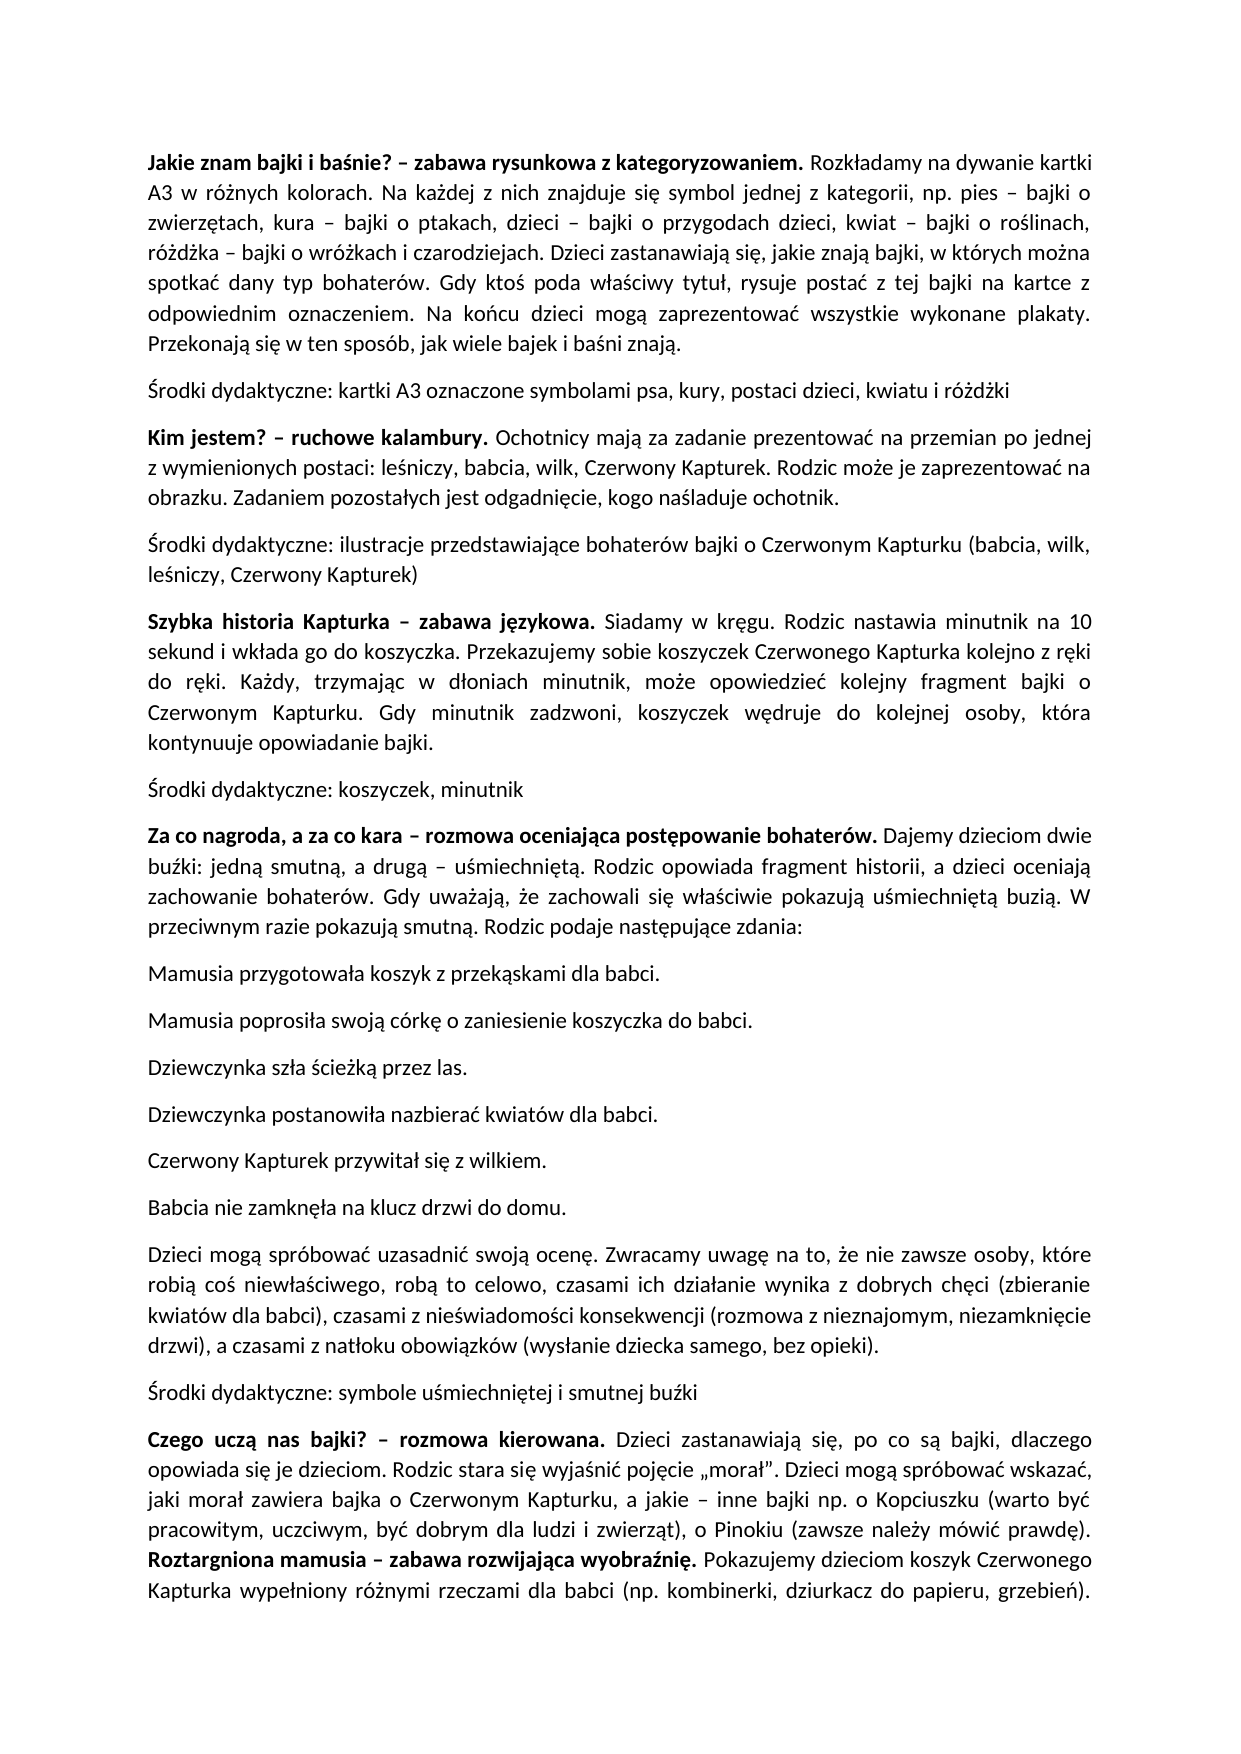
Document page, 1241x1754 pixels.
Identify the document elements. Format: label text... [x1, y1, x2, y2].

text Środki dydaktyczne: koszyczek, minutnik [148, 775, 1093, 803]
text Kim jestem? – ruchowe kalambury. Ochotnicy mają za zadanie prezentować na przemian po jednej z wymienionych postaci: leśniczy, babcia, wilk, Czerwony Kapturek. Rodzic może je zaprezentować na obrazku. Zadaniem pozostałych jest odgadnięcie, kogo naśladuje ochotnik. [148, 423, 1093, 511]
text Jakie znam bajki i baśnie? – zabawa rysunkowa z kategoryzowaniem. Rozkładamy na dywanie kartki A3 w różnych kolorach. Na każdej z nich znajduje się symbol jednej z kategorii, np. pies – bajki o zwierzętach, kura – bajki o ptakach, dzieci – bajki o przygodach dzieci, kwiat – bajki o roślinach, różdżka – bajki o wróżkach i czarodziejach. Dzieci zastanawiają się, jakie znają bajki, w których można spotkać dany typ bohaterów. Gdy ktoś poda właściwy tytuł, rysuje postać z tej bajki na kartce z odpowiednim oznaczeniem. Na końcu dzieci mogą zaprezentować wszystkie wykonane plakaty. Przekonają się w ten sposób, jak wiele bajek i baśni znają. [148, 148, 1093, 357]
text Środki dydaktyczne: kartki A3 oznaczone symbolami psa, kury, postaci dzieci, kwiatu i różdżki [148, 376, 1093, 404]
text Mamusia poprosiła swoją córkę o zaniesienie koszyczka do babci. [148, 1006, 1093, 1034]
text Środki dydaktyczne: ilustracje przedstawiające bohaterów bajki o Czerwonym Kapturku (babcia, wilk, leśniczy, Czerwony Kapturek) [148, 530, 1093, 588]
text Za co nagroda, a za co kara – rozmowa oceniająca postępowanie bohaterów. Dajemy dzieciom dwie buźki: jedną smutną, a drugą – uśmiechniętą. Rodzic opowiada fragment historii, a dzieci oceniają zachowanie bohaterów. Gdy uważają, że zachowali się właściwie pokazują uśmiechniętą buzią. W przeciwnym razie pokazują smutną. Rodzic podaje następujące zdania: [148, 822, 1093, 940]
text Mamusia przygotowała koszyk z przekąskami dla babci. [148, 959, 1093, 987]
text Czerwony Kapturek przywitał się z wilkiem. [148, 1147, 1093, 1174]
text Środki dydaktyczne: symbole uśmiechniętej i smutnej buźki [148, 1378, 1093, 1406]
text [148, 1425, 1093, 1604]
text Babcia nie zamknęła na klucz drzwi do domu. [148, 1193, 1093, 1221]
text Szybka historia Kapturka – zabawa językowa. Siadamy w kręgu. Rodzic nastawia minutnik na 10 sekund i wkłada go do koszyczka. Przekazujemy sobie koszyczek Czerwonego Kapturka kolejno z ręki do ręki. Każdy, trzymając w dłoniach minutnik, może opowiedzieć kolejny fragment bajki o Czerwonym Kapturku. Gdy minutnik zadzwoni, koszyczek wędruje do kolejnej osoby, która kontynuuje opowiadanie bajki. [148, 607, 1093, 756]
text Dziewczynka szła ścieżką przez las. [148, 1053, 1093, 1081]
text Dzieci mogą spróbować uzasadnić swoją ocenę. Zwracamy uwagę na to, że nie zawsze osoby, które robią coś niewłaściwego, robą to celowo, czasami ich działanie wynika z dobrych chęci (zbieranie kwiatów dla babci), czasami z nieświadomości konsekwencji (rozmowa z nieznajomym, niezamknięcie drzwi), a czasami z natłoku obowiązków (wysłanie dziecka samego, bez opieki). [148, 1240, 1093, 1359]
text Dziewczynka postanowiła nazbierać kwiatów dla babci. [148, 1100, 1093, 1128]
